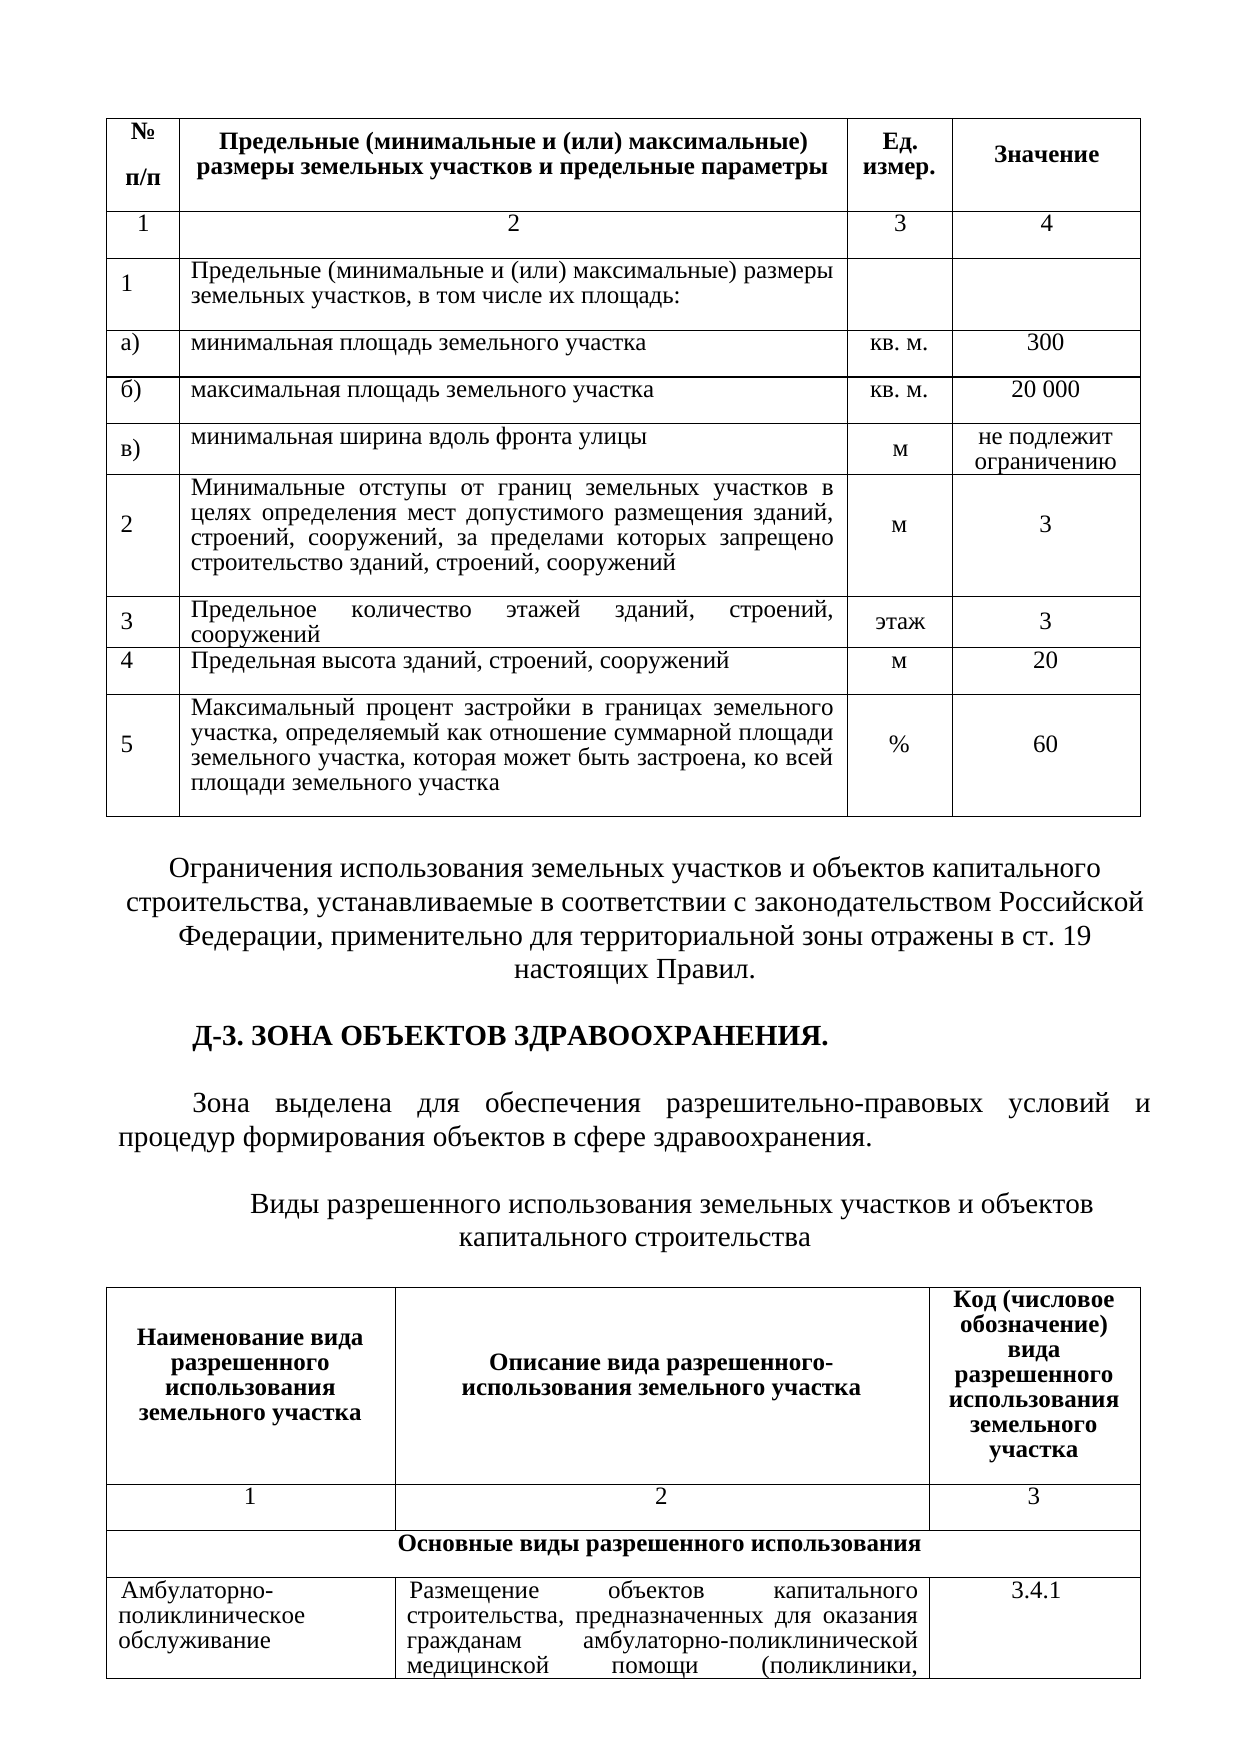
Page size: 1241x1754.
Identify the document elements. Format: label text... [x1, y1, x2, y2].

table_header Предельные (минимальные и (или) максимальные) размеры земельных участков и предельные параметры [180, 119, 847, 211]
table_cell 5 [107, 695, 179, 816]
table_cell 3 [848, 212, 952, 258]
table_header Наименование вида разрешенного использования земельного участка [107, 1288, 395, 1483]
table_cell Максимальный процент застройки в границах земельного участка, определяемый как отношение суммарной площади земельного участка, которая может быть застроена, ко всей площади земельного участка [180, 695, 847, 816]
table_cell 2 [396, 1485, 929, 1530]
table_header Значение [953, 119, 1140, 211]
table_cell кв. м. [848, 331, 952, 376]
table_header Описание вида разрешенного-использования земельного участка [396, 1288, 929, 1483]
table_cell минимальная ширина вдоль фронта улицы [180, 424, 847, 474]
table_cell Основные виды разрешенного использования [107, 1531, 1140, 1577]
table_cell Предельная высота зданий, строений, сооружений [180, 648, 847, 694]
table_cell 3.4.1 [930, 1578, 1140, 1678]
text Д-3. ЗОНА ОБЪЕКТОВ ЗДРАВООХРАНЕНИЯ. [118, 1018, 1152, 1052]
table_cell б) [107, 378, 179, 423]
table_cell 1 [107, 1485, 395, 1530]
table_cell 4 [107, 648, 179, 694]
table_cell % [848, 695, 952, 816]
table_cell Минимальные отступы от границ земельных участков в целях определения мест допустимого размещения зданий, строений, сооружений, за пределами которых запрещено строительство зданий, строений, сооружений [180, 475, 847, 596]
table_cell м [848, 424, 952, 474]
table_cell 300 [953, 331, 1140, 376]
table_cell 3 [953, 475, 1140, 596]
table_cell 20 000 [953, 378, 1140, 423]
table_cell [953, 259, 1140, 329]
table_cell Амбулаторно-поликлиническое обслуживание [107, 1578, 395, 1678]
table_header № п/п [107, 119, 179, 211]
table_cell максимальная площадь земельного участка [180, 378, 847, 423]
table_cell 3 [107, 597, 179, 647]
table_cell 4 [953, 212, 1140, 258]
text Ограничения использования земельных участков и объектов капитального строительства, устанавливаемые в соответствии с законодательством Российской Федерации, применительно для территориальной зоны отражены в ст. 19 настоящих Правил. [118, 851, 1152, 985]
table_cell минимальная площадь земельного участка [180, 331, 847, 376]
table_cell [848, 259, 952, 329]
table_cell Предельные (минимальные и (или) максимальные) размеры земельных участков, в том числе их площадь: [180, 259, 847, 329]
table_cell м [848, 475, 952, 596]
table_cell 20 [953, 648, 1140, 694]
table_cell а) [107, 331, 179, 376]
table_cell кв. м. [848, 378, 952, 423]
table_cell м [848, 648, 952, 694]
table_cell не подлежит ограничению [953, 424, 1140, 474]
table_cell 2 [107, 475, 179, 596]
table_cell 3 [953, 597, 1140, 647]
table_cell 1 [107, 259, 179, 329]
table_header Код (числовое обозначение) вида разрешенного использования земельного участка [930, 1288, 1140, 1483]
table_cell 2 [180, 212, 847, 258]
table_cell в) [107, 424, 179, 474]
table_cell 3 [930, 1485, 1140, 1530]
table_header Ед. измер. [848, 119, 952, 211]
text Зона выделена для обеспечения разрешительно-правовых условий и процедур формирования объектов в сфере здравоохранения. [118, 1085, 1152, 1152]
text Виды разрешенного использования земельных участков и объектов капитального строительства [118, 1186, 1152, 1253]
table_cell 60 [953, 695, 1140, 816]
table_cell Предельное количество этажей зданий, строений, сооружений [180, 597, 847, 647]
table_cell этаж [848, 597, 952, 647]
table_cell 1 [107, 212, 179, 258]
